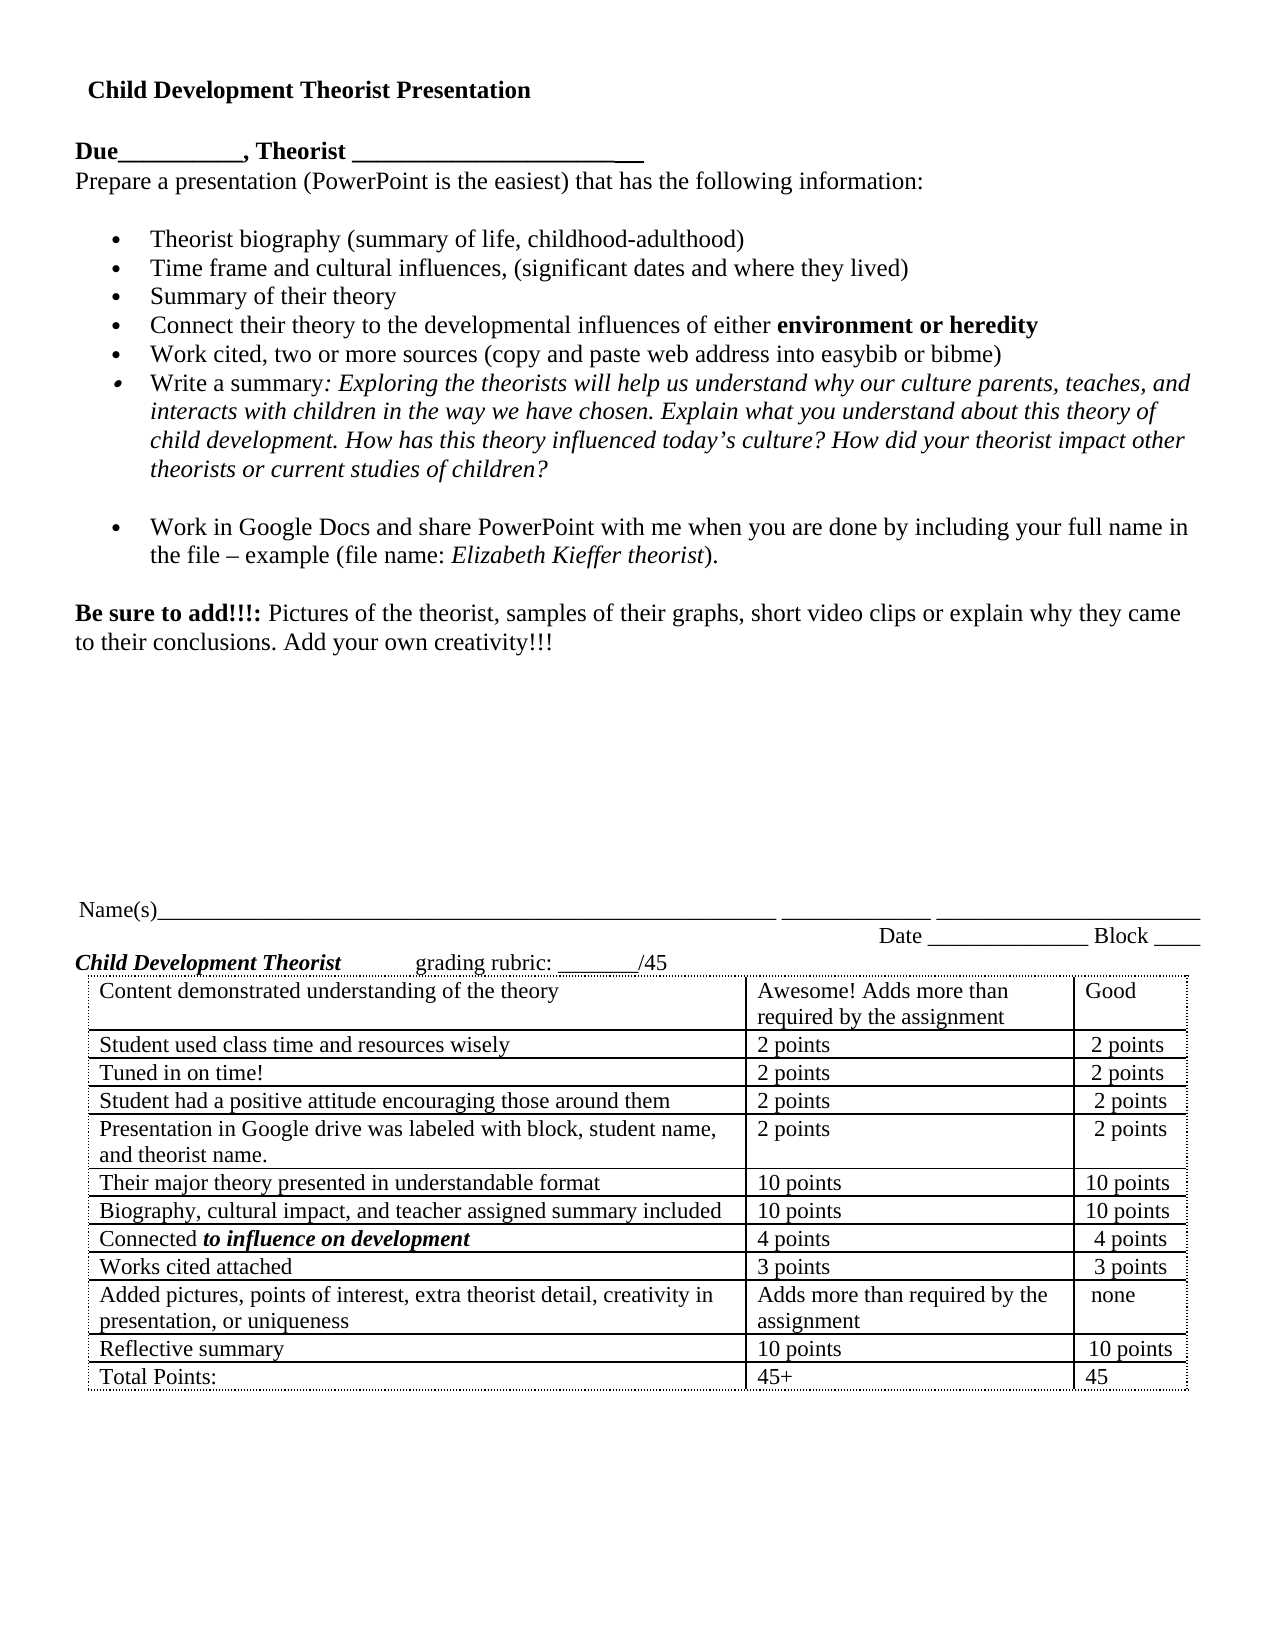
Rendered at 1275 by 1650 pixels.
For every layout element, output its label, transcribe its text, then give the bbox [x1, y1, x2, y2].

table_cell 2 points [747, 1087, 1073, 1113]
table_cell 2 points [1075, 1086, 1187, 1113]
table_cell 2 points [1075, 1058, 1187, 1085]
table_cell 10 points [1075, 1333, 1187, 1361]
text Be sure to add!!!: Pictures of the theorist, samples of their graphs, short video clips or explain why they came to their conclusions. Add your own creativity!!! [75, 598, 1200, 656]
list Write a summary: Exploring the theorists will help us understand why our culture parents, teaches, and interacts with children in the way we have chosen. Explain what you understand about this theory of child development. How has this theory influenced today’s culture? How did your theorist impact other theorists or current studies of children? [112, 368, 1200, 483]
table_header Awesome! Adds more than required by the assignment [747, 975, 1074, 1029]
table_cell 2 points [747, 1031, 1073, 1057]
text Child Development Theorist Presentation [75, 75, 1200, 104]
table_cell Presentation in Google drive was labeled with block, student name, and theorist name. [88, 1114, 745, 1167]
table_cell Total Points: [88, 1363, 745, 1389]
text Due__________, Theorist _______________________ Prepare a presentation (PowerPoint is the easiest) that has the following information: [75, 104, 1200, 195]
table_header Content demonstrated understanding of the theory [88, 975, 746, 1029]
table_cell 3 points [1075, 1251, 1187, 1279]
table_cell Adds more than required by the assignment [747, 1281, 1073, 1333]
list Work cited, two or more sources (copy and paste web address into easybib or bibme) [112, 339, 1200, 368]
text Child Development Theorist grading rubric: _______/45 [75, 949, 1200, 975]
table_cell 10 points [1075, 1195, 1187, 1223]
table_cell 10 points [747, 1197, 1073, 1223]
table_cell 4 points [747, 1225, 1073, 1251]
table_cell Connected to influence on development [88, 1223, 745, 1251]
table_cell 45 [1075, 1361, 1187, 1389]
table_cell 10 points [747, 1169, 1073, 1195]
table_cell 45+ [747, 1363, 1073, 1389]
list Summary of their theory [112, 281, 1200, 310]
table_cell Works cited attached [88, 1251, 745, 1279]
table_header Good [1075, 975, 1187, 1029]
list Time frame and cultural influences, (significant dates and where they lived) [112, 253, 1200, 281]
table_cell Tuned in on time! [88, 1058, 745, 1085]
table_cell Biography, cultural impact, and teacher assigned summary included [88, 1195, 745, 1223]
text Name(s)______________________________________________________ _____________ _______________________ Date ______________ Block ____ [75, 896, 1200, 949]
table_cell Reflective summary [88, 1335, 745, 1361]
table_cell 10 points [1075, 1168, 1187, 1195]
table_cell none [1075, 1279, 1187, 1333]
table_cell Student had a positive attitude encouraging those around them [88, 1086, 745, 1113]
table_cell Added pictures, points of interest, extra theorist detail, creativity in presentation, or uniqueness [88, 1279, 745, 1333]
list Theorist biography (summary of life, childhood-adulthood) [112, 224, 1200, 253]
table_cell 2 points [747, 1059, 1073, 1085]
table_cell 2 points [1075, 1114, 1187, 1167]
table_cell 3 points [747, 1253, 1073, 1279]
list Connect their theory to the developmental influences of either environment or heredity [112, 310, 1200, 339]
table_cell 2 points [747, 1115, 1073, 1167]
table_cell 4 points [1075, 1223, 1187, 1251]
table_cell 10 points [747, 1335, 1073, 1361]
table_cell Their major theory presented in understandable format [88, 1169, 745, 1195]
table_cell Student used class time and resources wisely [88, 1029, 745, 1057]
table_cell 2 points [1075, 1029, 1187, 1057]
list Work in Google Docs and share PowerPoint with me when you are done by including your full name in the file – example (file name: Elizabeth Kieffer theorist). [112, 512, 1200, 569]
